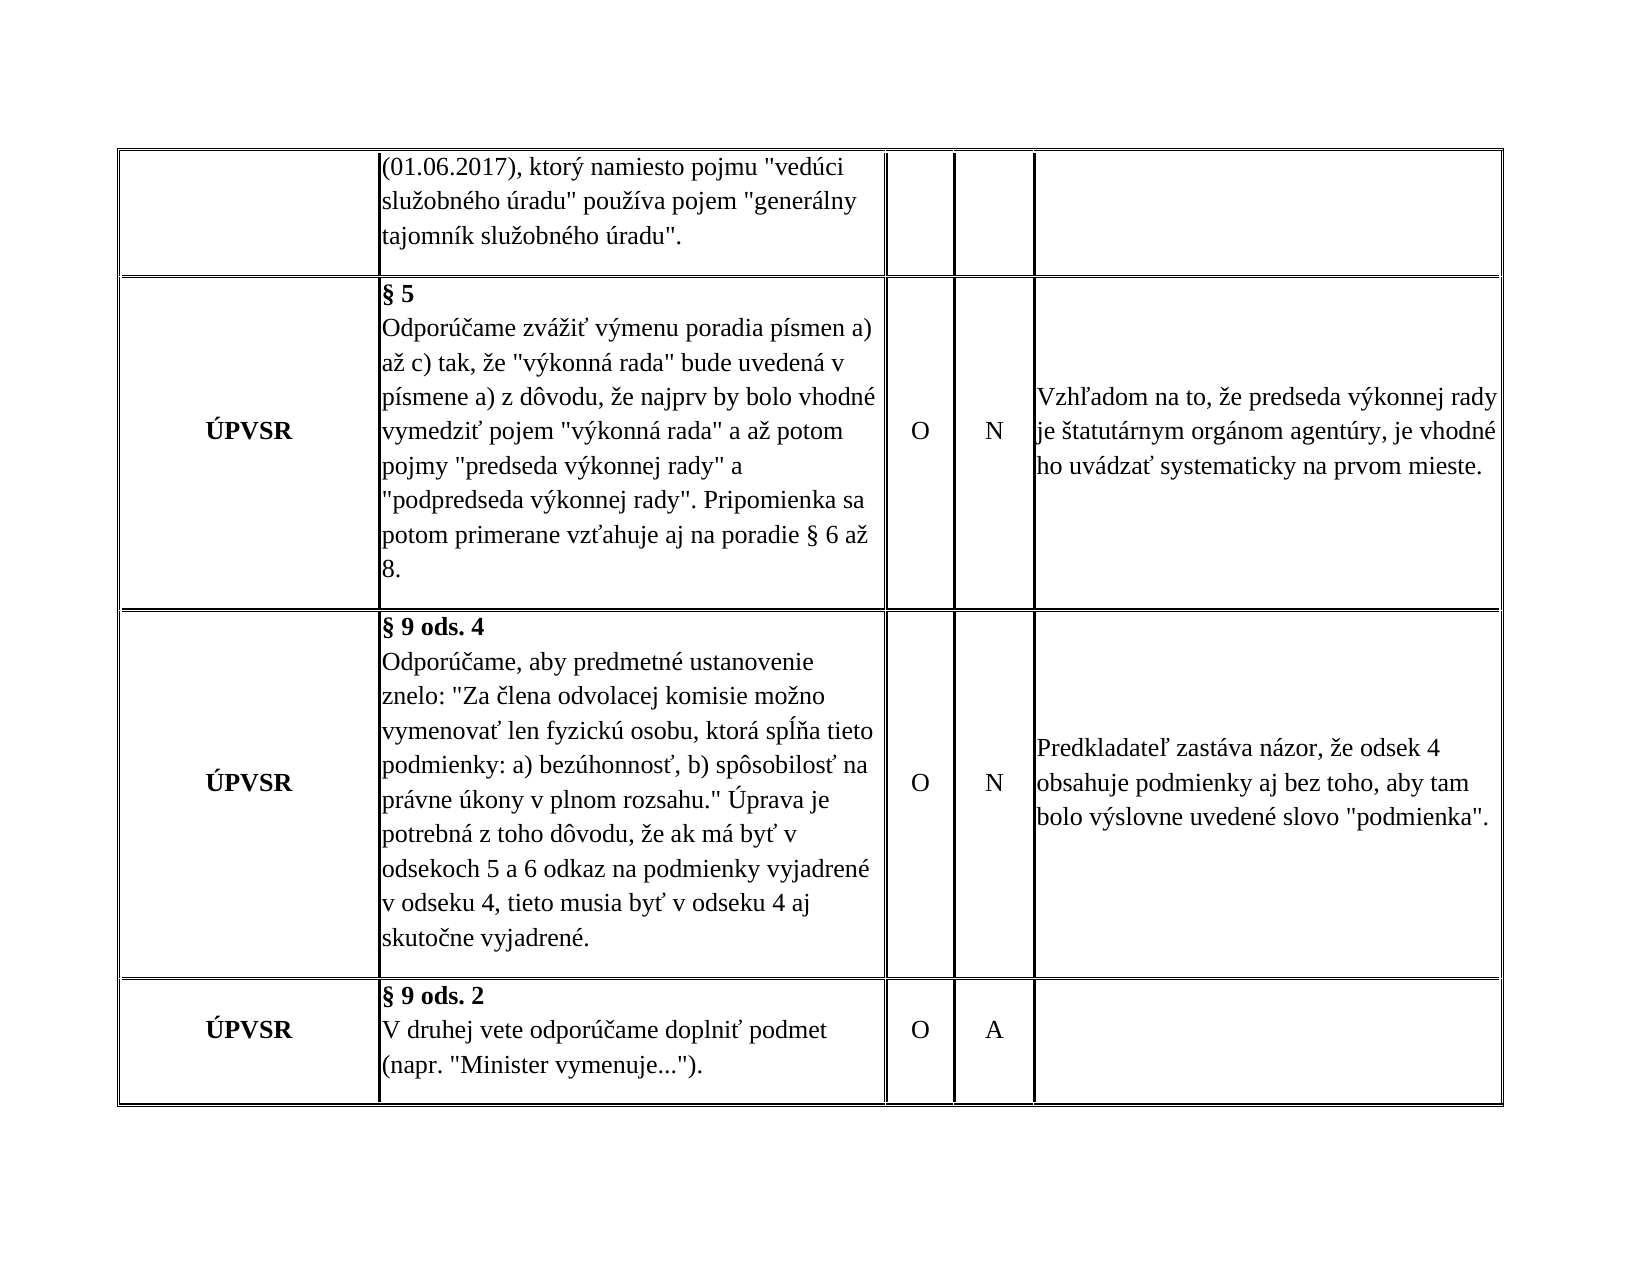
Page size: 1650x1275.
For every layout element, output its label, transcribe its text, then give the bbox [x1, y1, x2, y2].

table_cell [1034, 151, 1501, 274]
table_cell ÚPVSR [120, 275, 378, 608]
table_cell ÚPVSR [120, 976, 379, 1103]
table_cell A [954, 149, 1034, 274]
table_cell Predkladateľ zastáva názor, že odsek 4 obsahuje podmienky aj bez toho, aby tam bolo výslovne uvedené slovo "podmienka". [1036, 608, 1501, 976]
table_cell ÚPVSR [120, 151, 379, 274]
table_cell O [888, 612, 953, 976]
table_cell A [954, 980, 1034, 1103]
table_cell § 5 Odporúčame zvážiť výmenu poradia písmen a) až c) tak, že "výkonná rada" bude uvedená v písmene a) z dôvodu, že najprv by bolo vhodné vymedziť pojem "výkonná rada" a až potom pojmy "predseda výkonnej rady" a "podpredseda výkonnej rady". Pripomienka sa potom primerane vzťahuje aj na poradie § 6 až 8. [381, 278, 884, 608]
table_cell ÚPVSR [120, 608, 378, 976]
table_cell [1034, 976, 1501, 1103]
table_cell Vzhľadom na to, že predseda výkonnej rady je štatutárnym orgánom agentúry, je vhodné ho uvádzať systematicky na prvom mieste. [1036, 275, 1501, 608]
table_cell § 9 ods. 2 V druhej vete odporúčame doplniť podmet (napr. "Minister vymenuje..."). [379, 976, 886, 1103]
table_cell O [888, 278, 953, 608]
table_cell § 9 ods. 4 Odporúčame, aby predmetné ustanovenie znelo: "Za člena odvolacej komisie možno vymenovať len fyzickú osobu, ktorá spĺňa tieto podmienky: a) bezúhonnosť, b) spôsobilosť na právne úkony v plnom rozsahu." Úprava je potrebná z toho dôvodu, že ak má byť v odsekoch 5 a 6 odkaz na podmienky vyjadrené v odseku 4, tieto musia byť v odseku 4 aj skutočne vyjadrené. [381, 612, 884, 976]
table_cell O [886, 980, 954, 1103]
table_cell O [886, 149, 954, 274]
table_cell N [956, 612, 1033, 976]
table_cell N [956, 278, 1033, 608]
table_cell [379, 149, 886, 274]
